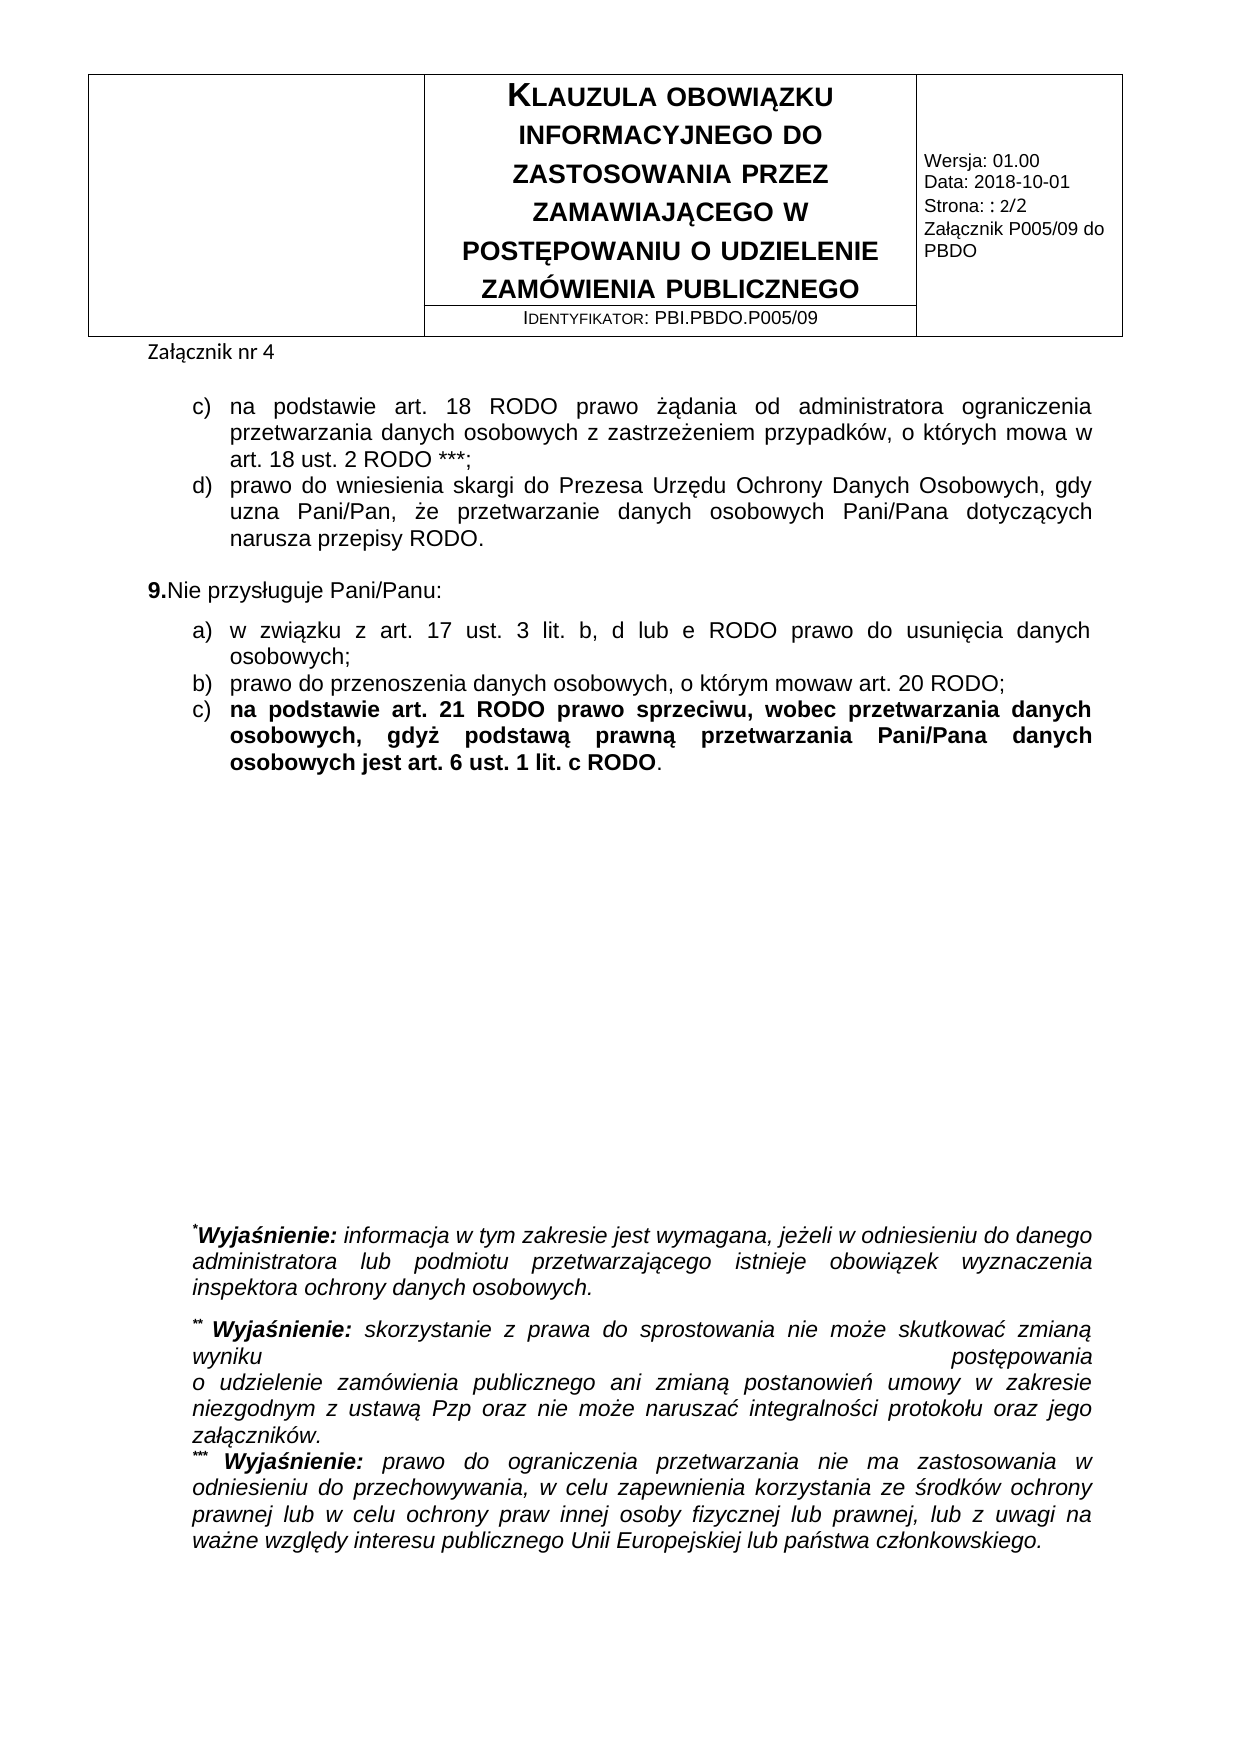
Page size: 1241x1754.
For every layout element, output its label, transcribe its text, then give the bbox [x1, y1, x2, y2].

text 9.Nie przysługuje Pani/Panu: [148, 577, 1093, 604]
list ** Wyjaśnienie: skorzystanie z prawa do sprostowania nie może skutkować zmianą wyniku postępowania o udzielenie zamówienia publicznego ani zmianą postanowień umowy w zakresie niezgodnym z ustawą Pzp oraz nie może naruszać integralności protokołu oraz jego załączników. [192, 1316, 1093, 1448]
text *Wyjaśnienie: informacja w tym zakresie jest wymagana, jeżeli w odniesieniu do danego administratora lub podmiotu przetwarzającego istnieje obowiązek wyznaczenia inspektora ochrony danych osobowych. [192, 1222, 1093, 1301]
list w związku z art. 17 ust. 3 lit. b, d lub e RODO prawo do usunięcia danych osobowych; [192, 617, 1093, 669]
list *** Wyjaśnienie: prawo do ograniczenia przetwarzania nie ma zastosowania w odniesieniu do przechowywania, w celu zapewnienia korzystania ze środków ochrony prawnej lub w celu ochrony praw innej osoby fizycznej lub prawnej, lub z uwagi na ważne względy interesu publicznego Unii Europejskiej lub państwa członkowskiego. [192, 1448, 1093, 1553]
list prawo do przenoszenia danych osobowych, o którym mowaw art. 20 RODO; [192, 669, 1093, 696]
list na podstawie art. 21 RODO prawo sprzeciwu, wobec przetwarzania danych osobowych, gdyż podstawą prawną przetwarzania Pani/Pana danych osobowych jest art. 6 ust. 1 lit. c RODO. [192, 696, 1093, 775]
list na podstawie art. 18 RODO prawo żądania od administratora ograniczenia przetwarzania danych osobowych z zastrzeżeniem przypadków, o których mowa w art. 18 ust. 2 RODO ***; [192, 393, 1093, 472]
list prawo do wniesienia skargi do Prezesa Urzędu Ochrony Danych Osobowych, gdy uzna Pani/Pan, że przetwarzanie danych osobowych Pani/Pana dotyczących narusza przepisy RODO. [192, 472, 1093, 551]
